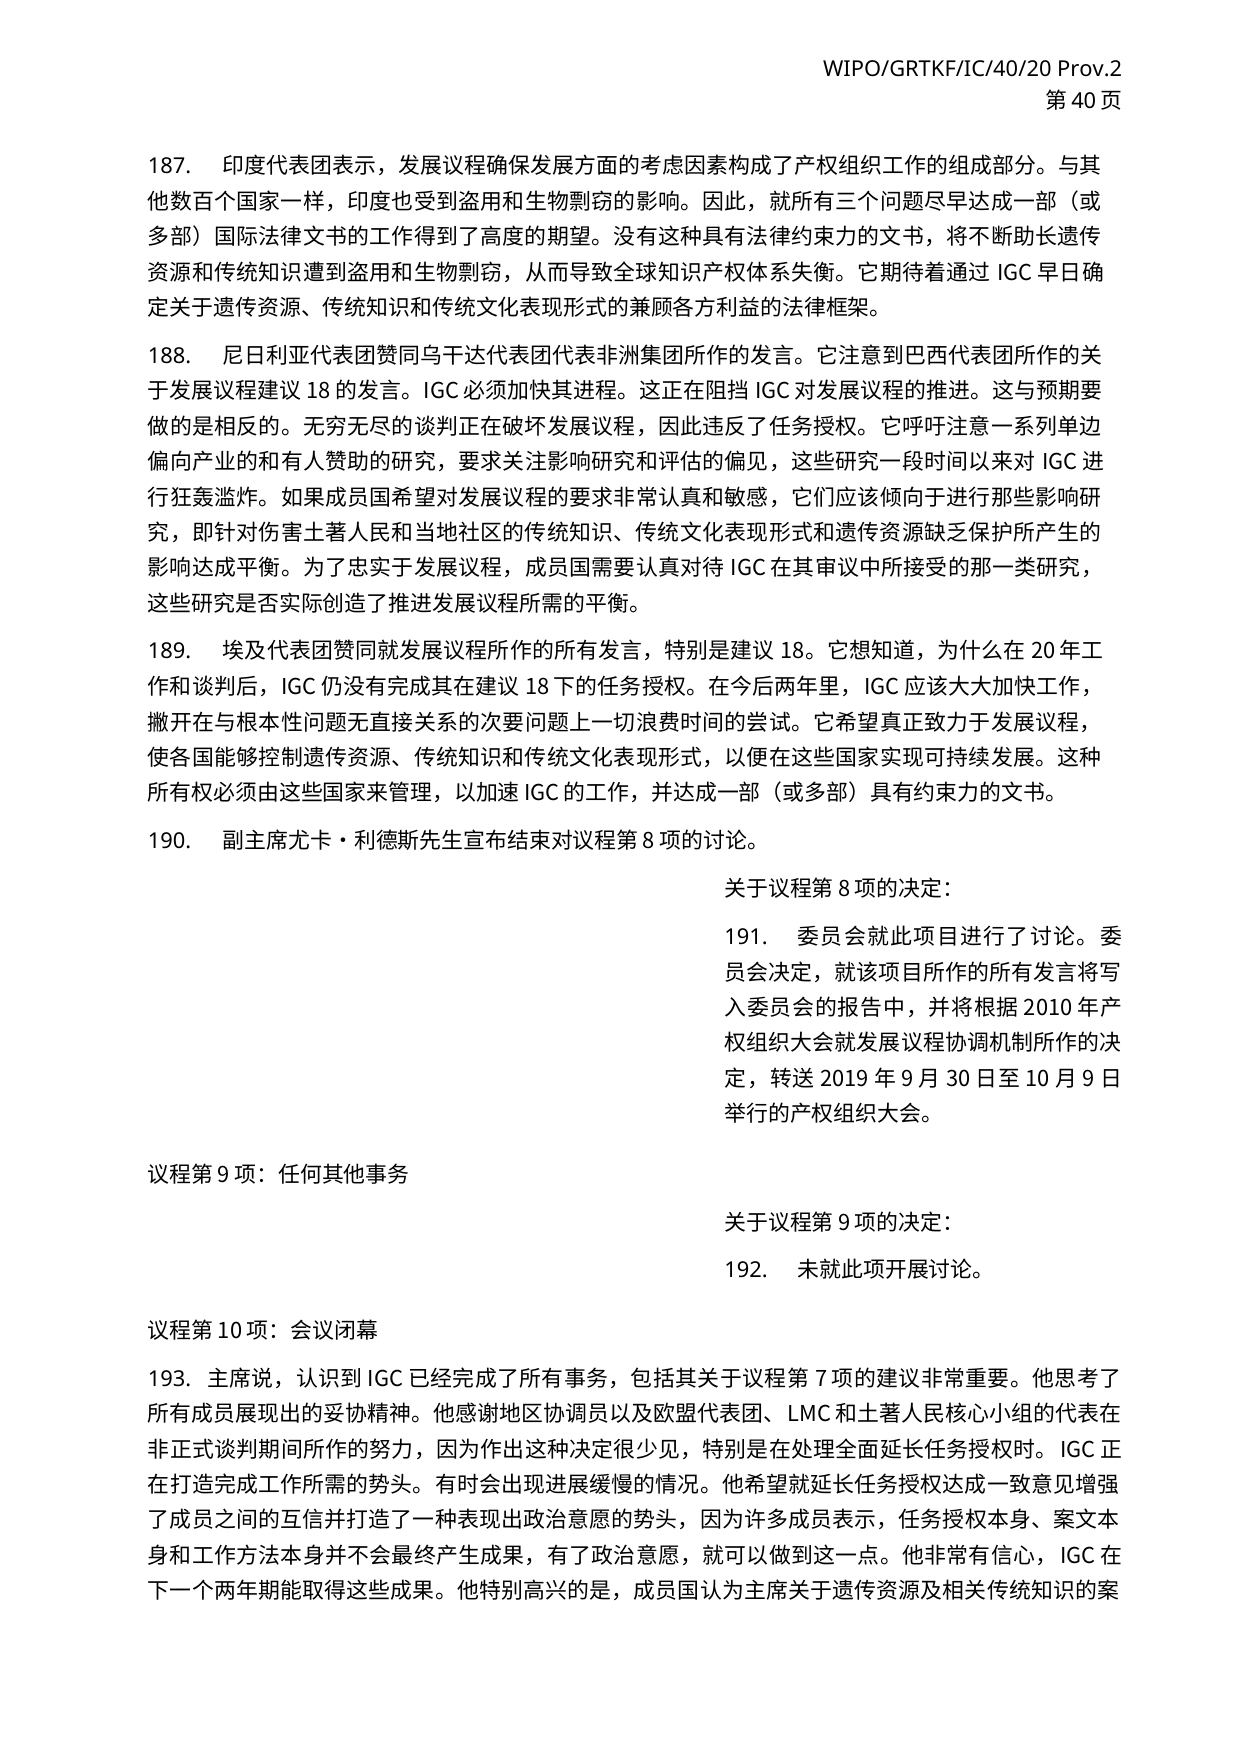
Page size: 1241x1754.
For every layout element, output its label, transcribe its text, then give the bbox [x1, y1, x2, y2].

list 委员会就此项目进行了讨论。委员会决定，就该项目所作的所有发言将写入委员会的报告中，并将根据2010年产权组织大会就发展议程协调机制所作的决定，转送2019年9月30日至10月9日举行的产权组织大会。 [724, 915, 1122, 1128]
list 未就此项开展讨论。 [724, 1249, 1122, 1284]
subtitle 议程第10项：会议闭幕 [148, 1309, 1122, 1344]
list 关于议程第9项的决定： [724, 1201, 1122, 1236]
list 副主席尤卡·利德斯先生宣布结束对议程第8项的讨论。 [148, 819, 1104, 855]
subtitle 议程第9项：任何其他事务 [148, 1153, 1122, 1188]
list 印度代表团表示，发展议程确保发展方面的考虑因素构成了产权组织工作的组成部分。与其他数百个国家一样，印度也受到盗用和生物剽窃的影响。因此，就所有三个问题尽早达成一部（或多部）国际法律文书的工作得到了高度的期望。没有这种具有法律约束力的文书，将不断助长遗传资源和传统知识遭到盗用和生物剽窃，从而导致全球知识产权体系失衡。它期待着通过IGC早日确定关于遗传资源、传统知识和传统文化表现形式的兼顾各方利益的法律框架。 [148, 144, 1104, 322]
list 关于议程第8项的决定： [724, 867, 1122, 903]
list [148, 1357, 1122, 1605]
list 尼日利亚代表团赞同乌干达代表团代表非洲集团所作的发言。它注意到巴西代表团所作的关于发展议程建议18的发言。IGC必须加快其进程。这正在阻挡IGC对发展议程的推进。这与预期要做的是相反的。无穷无尽的谈判正在破坏发展议程，因此违反了任务授权。它呼吁注意一系列单边偏向产业的和有人赞助的研究，要求关注影响研究和评估的偏见，这些研究一段时间以来对IGC进行狂轰滥炸。如果成员国希望对发展议程的要求非常认真和敏感，它们应该倾向于进行那些影响研究，即针对伤害土著人民和当地社区的传统知识、传统文化表现形式和遗传资源缺乏保护所产生的影响达成平衡。为了忠实于发展议程，成员国需要认真对待IGC在其审议中所接受的那一类研究，这些研究是否实际创造了推进发展议程所需的平衡。 [148, 334, 1104, 617]
list 埃及代表团赞同就发展议程所作的所有发言，特别是建议18。它想知道，为什么在20年工作和谈判后，IGC仍没有完成其在建议18下的任务授权。在今后两年里，IGC应该大大加快工作，撇开在与根本性问题无直接关系的次要问题上一切浪费时间的尝试。它希望真正致力于发展议程，使各国能够控制遗传资源、传统知识和传统文化表现形式，以便在这些国家实现可持续发展。这种所有权必须由这些国家来管理，以加速IGC的工作，并达成一部（或多部）具有约束力的文书。 [148, 630, 1104, 807]
